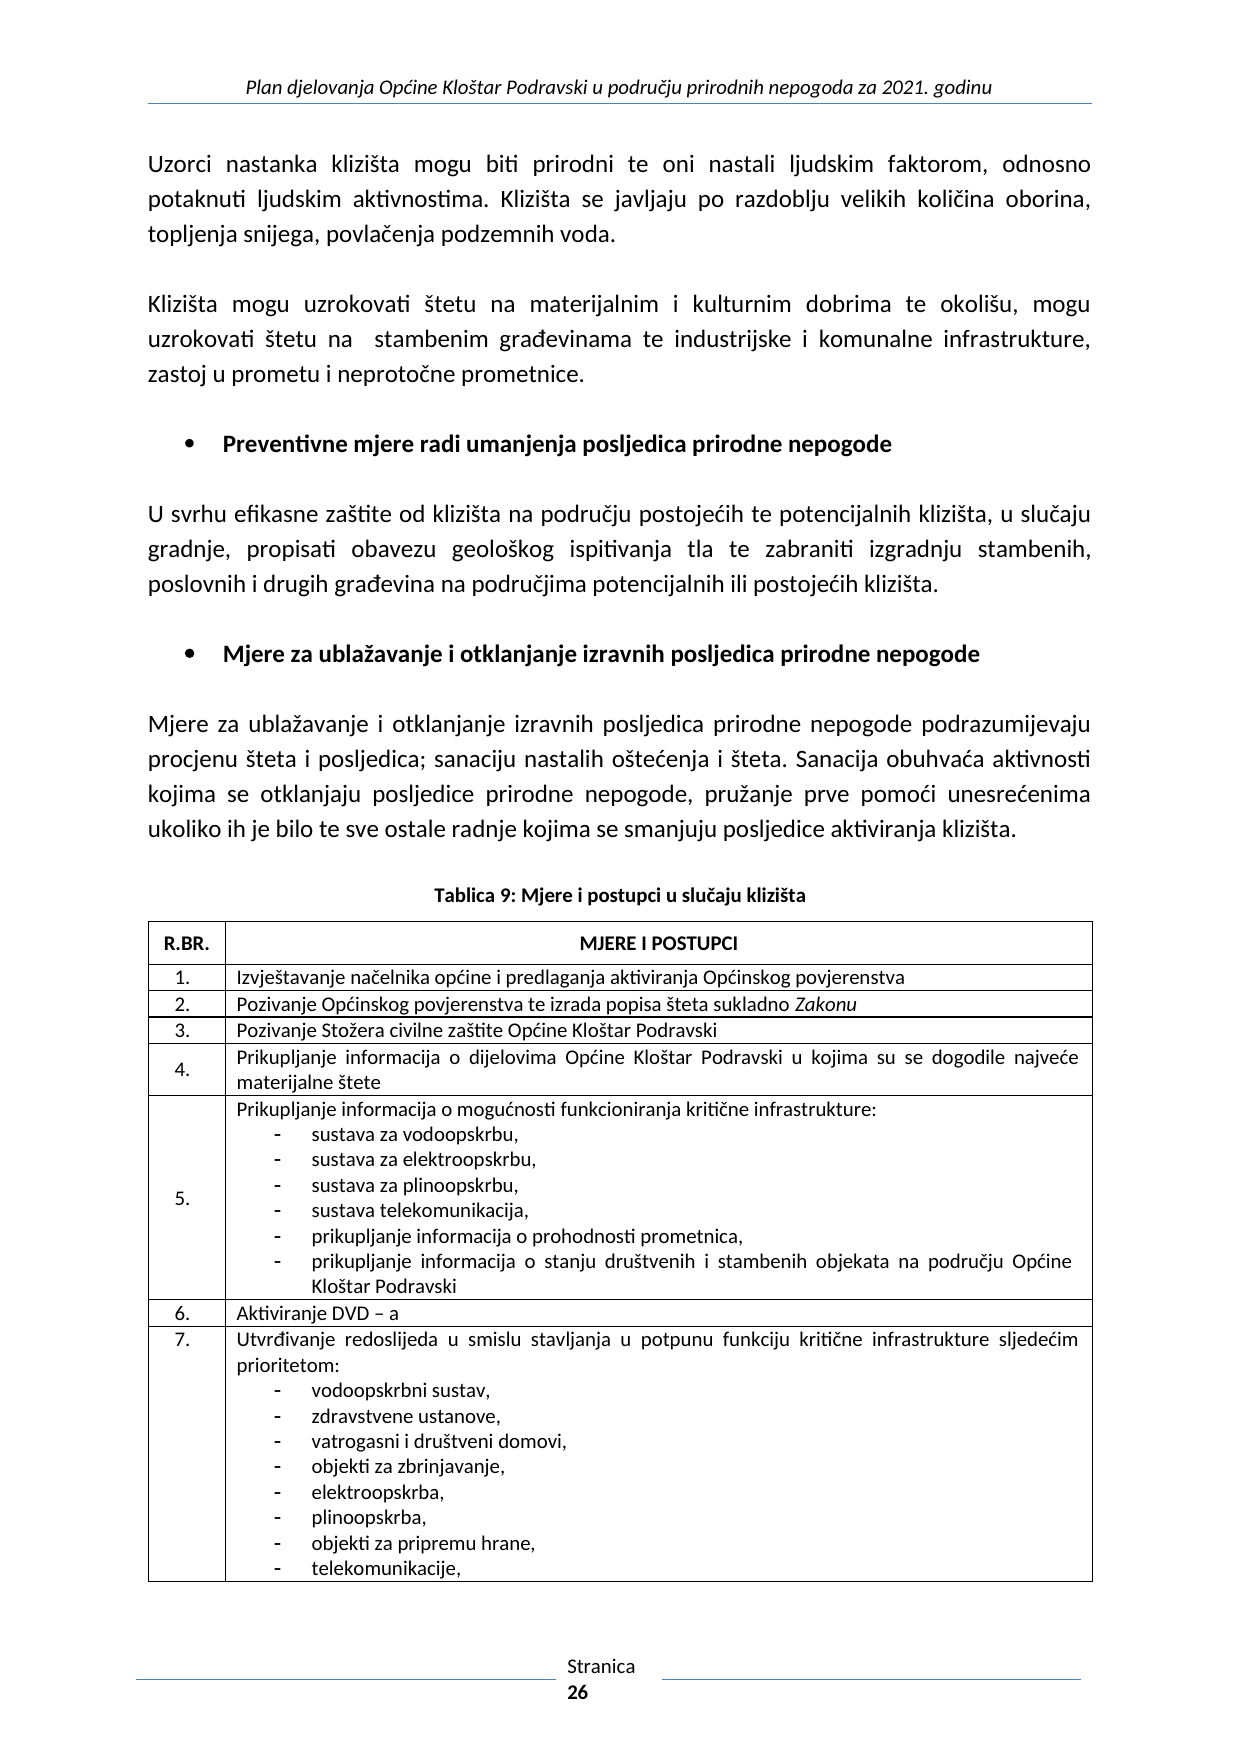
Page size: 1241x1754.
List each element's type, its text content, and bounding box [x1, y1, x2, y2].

table_header MJERE I POSTUPCI [226, 922, 1092, 963]
text Klizišta mogu uzrokovati štetu na materijalnim i kulturnim dobrima te okolišu, mogu uzrokovati štetu na stambenim građevinama te industrijske i komunalne infrastrukture, zastoj u prometu i neprotočne prometnice. [148, 288, 1092, 388]
table_cell Prikupljanje informacija o dijelovima Općine Kloštar Podravski u kojima su se dogodile najveće materijalne štete [226, 1044, 1092, 1095]
table_cell Pozivanje Stožera civilne zaštite Općine Kloštar Podravski [226, 1018, 1092, 1043]
table_cell Prikupljanje informacija o mogućnosti funkcioniranja kritične infrastrukture: sustava za vodoopskrbu, sustava za elektroopskrbu, sustava za plinoopskrbu, sustava telekomunikacija, prikupljanje informacija o prohodnosti prometnica, prikupljanje informacija o stanju društvenih i stambenih objekata na području Općine Kloštar Podravski [226, 1096, 1092, 1299]
table_cell Aktiviranje DVD – a [226, 1300, 1092, 1326]
table_cell [149, 965, 225, 990]
table_cell [149, 1300, 225, 1326]
table_header R.BR. [149, 922, 225, 963]
text U svrhu efikasne zaštite od klizišta na području postojećih te potencijalnih klizišta, u slučaju gradnje, propisati obavezu geološkog ispitivanja tla te zabraniti izgradnju stambenih, poslovnih i drugih građevina na područjima potencijalnih ili postojećih klizišta. [148, 498, 1092, 598]
table_cell [149, 1327, 225, 1581]
table_cell [149, 1018, 225, 1043]
table_cell [149, 1044, 225, 1095]
text Tablica 9: Mjere i postupci u slučaju klizišta [148, 883, 1092, 908]
list Mjere za ublažavanje i otklanjanje izravnih posljedica prirodne nepogode [185, 638, 1086, 668]
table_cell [226, 1327, 1092, 1581]
text Uzorci nastanka klizišta mogu biti prirodni te oni nastali ljudskim faktorom, odnosno potaknuti ljudskim aktivnostima. Klizišta se javljaju po razdoblju velikih količina oborina, topljenja snijega, povlačenja podzemnih voda. [148, 148, 1092, 248]
table_cell Izvještavanje načelnika općine i predlaganja aktiviranja Općinskog povjerenstva [226, 965, 1092, 990]
table_cell [149, 991, 225, 1016]
list Preventivne mjere radi umanjenja posljedica prirodne nepogode [185, 428, 1086, 458]
table_cell [149, 1096, 225, 1299]
text Mjere za ublažavanje i otklanjanje izravnih posljedica prirodne nepogode podrazumijevaju procjenu šteta i posljedica; sanaciju nastalih oštećenja i šteta. Sanacija obuhvaća aktivnosti kojima se otklanjaju posljedice prirodne nepogode, pružanje prve pomoći unesrećenima ukoliko ih je bilo te sve ostale radnje kojima se smanjuju posljedice aktiviranja klizišta. [148, 708, 1092, 843]
table_cell Pozivanje Općinskog povjerenstva te izrada popisa šteta sukladno Zakonu [226, 991, 1092, 1016]
